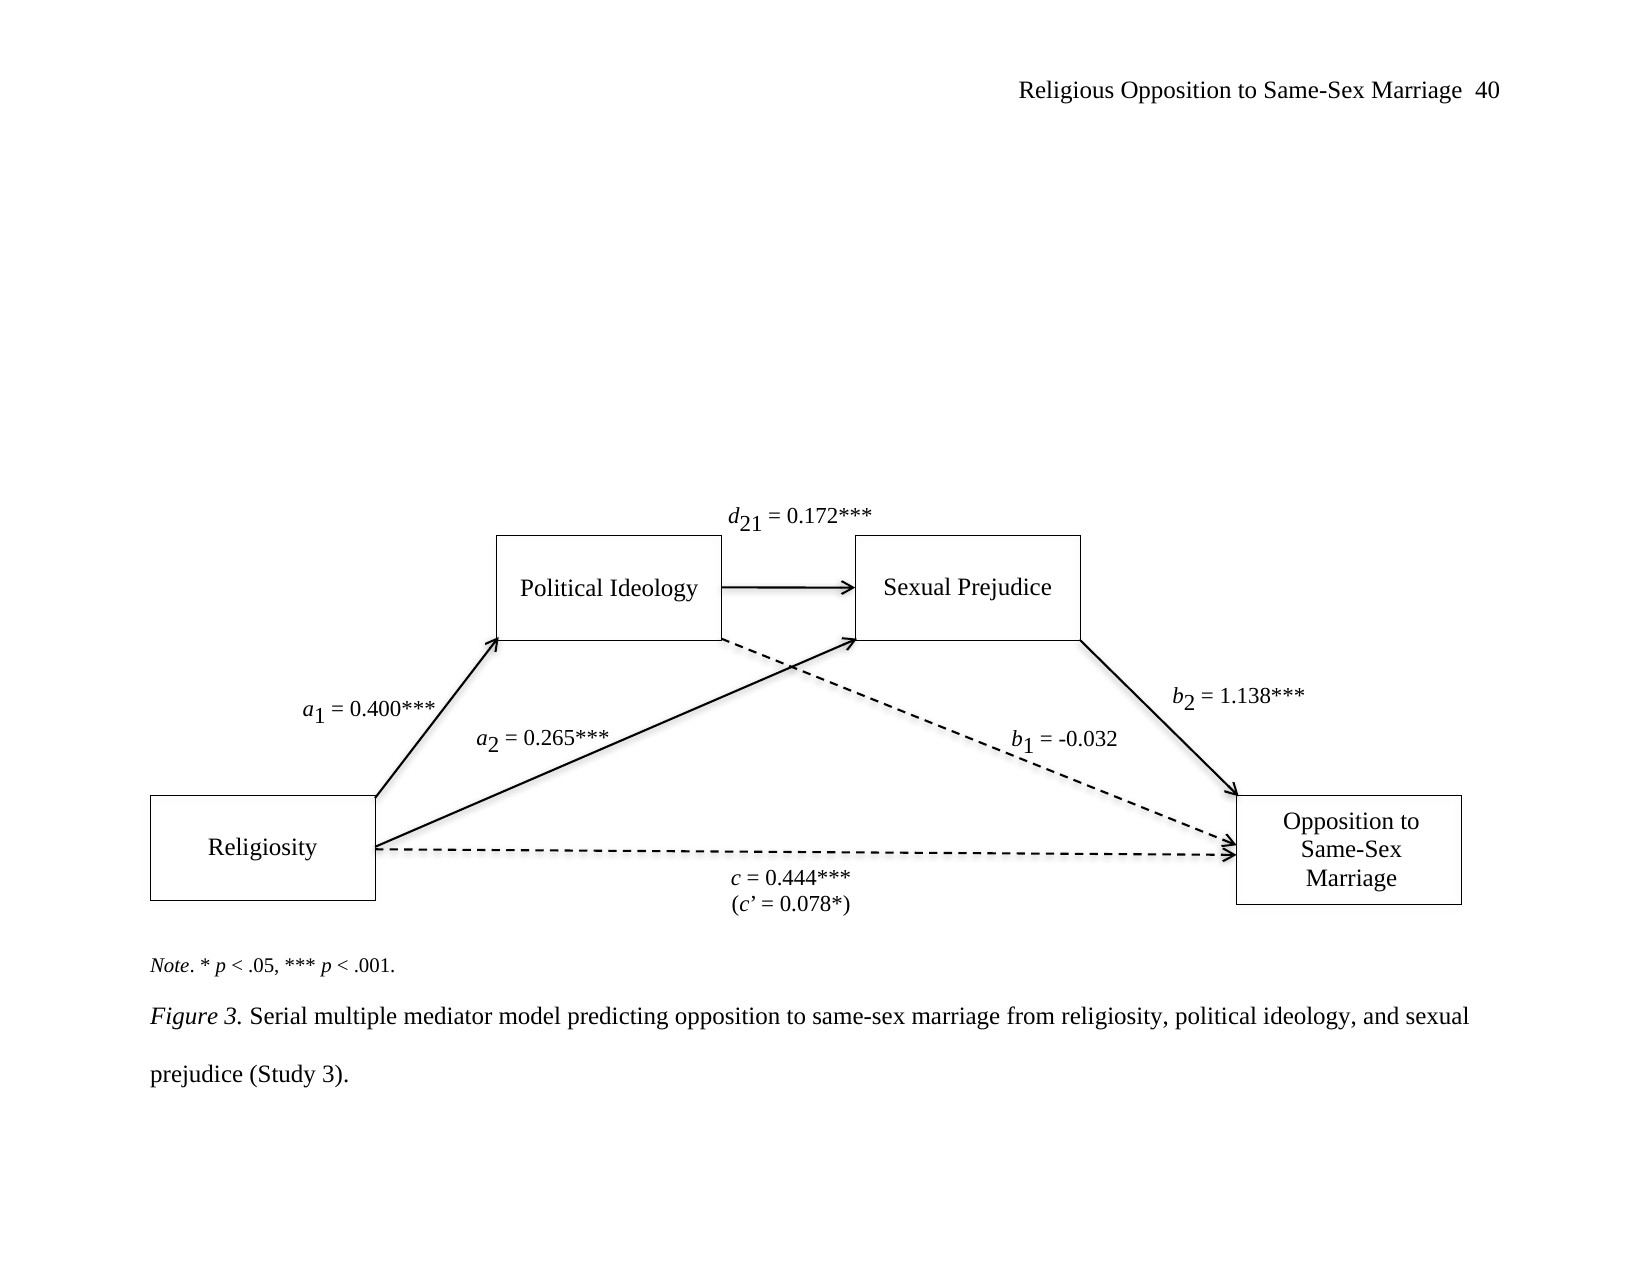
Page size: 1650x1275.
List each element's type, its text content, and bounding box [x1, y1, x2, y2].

text Note. * p < .05, *** p < .001. [150, 953, 1500, 977]
text Figure 3. Serial multiple mediator model predicting opposition to same-sex marriage from religiosity, political ideology, and sexual prejudice (Study 3). [150, 1001, 1500, 1087]
